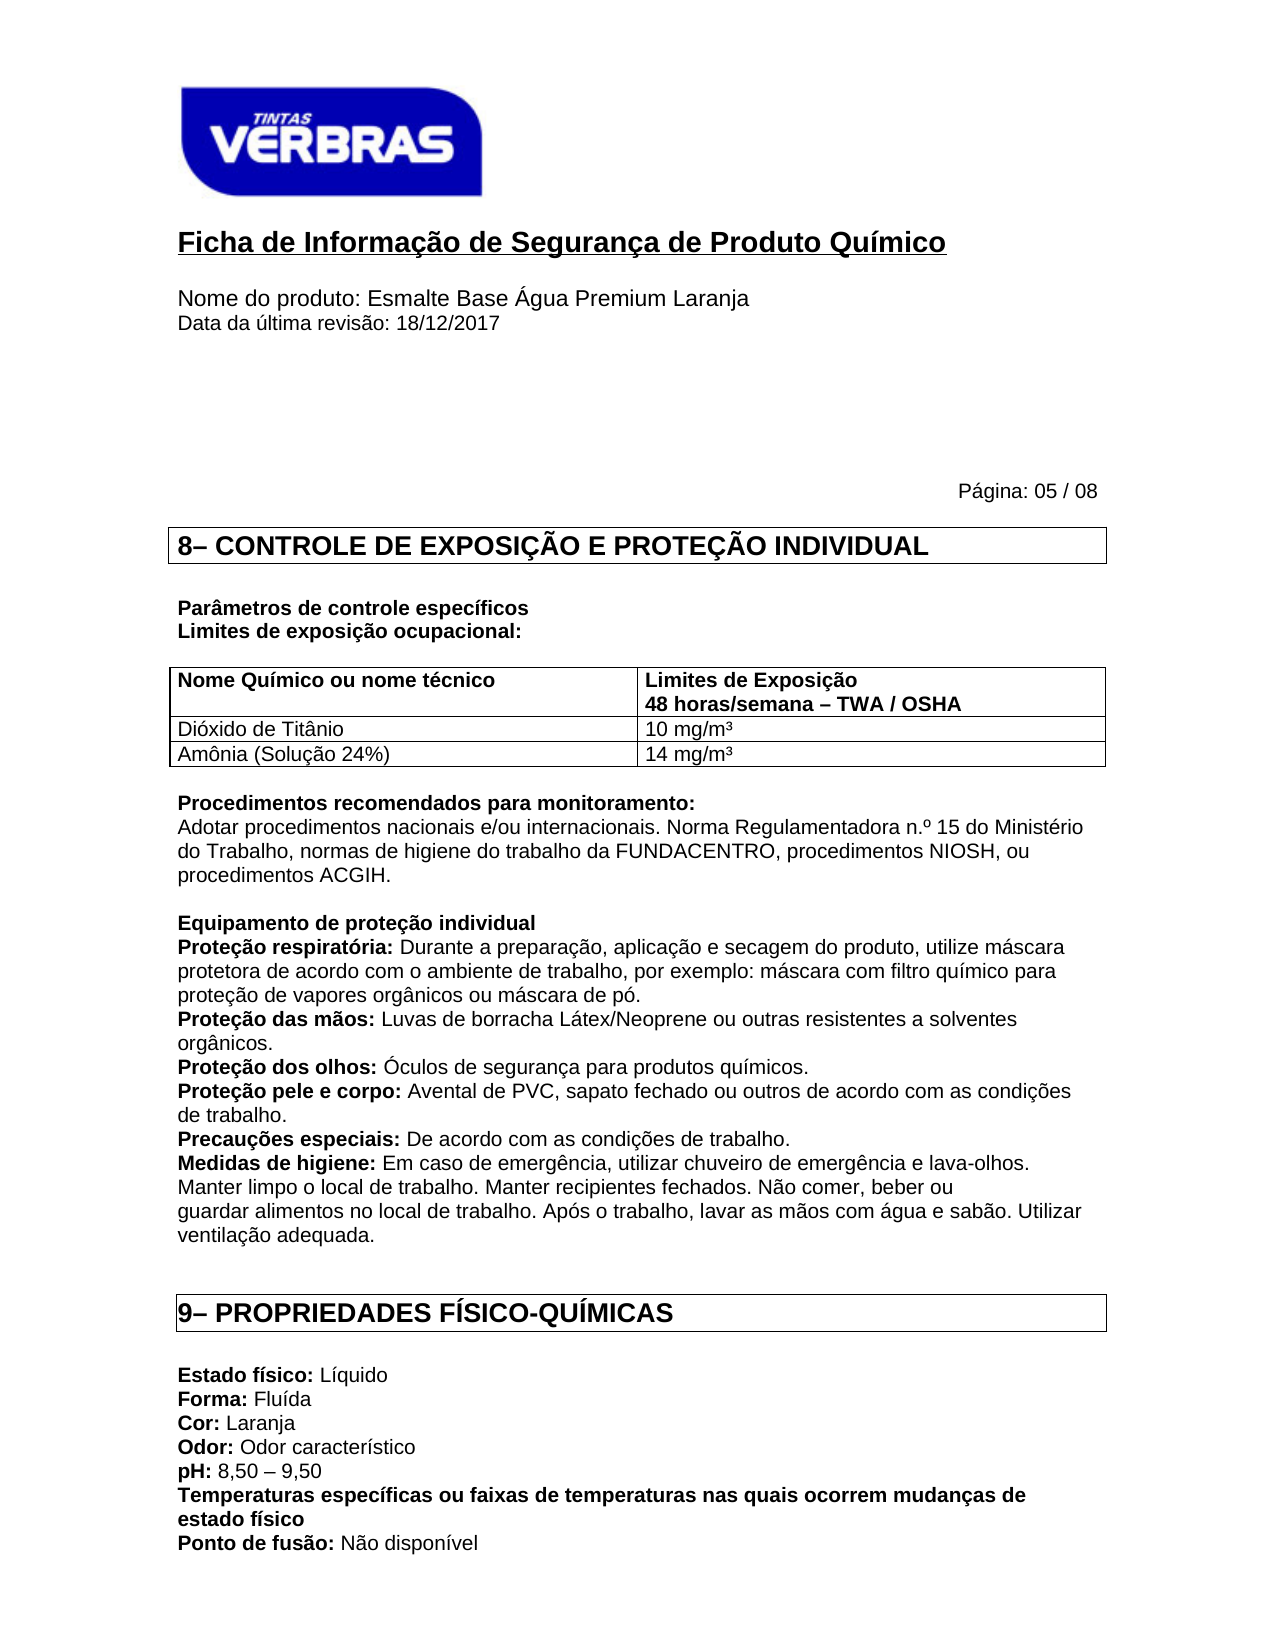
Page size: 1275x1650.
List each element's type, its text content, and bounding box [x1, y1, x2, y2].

text Odor: Odor característico [177, 1435, 1098, 1459]
text pH: 8,50 – 9,50 [177, 1459, 1098, 1483]
picture [177, 73, 487, 216]
text Adotar procedimentos nacionais e/ou internacionais. Norma Regulamentadora n.º 15 do Ministério do Trabalho, normas de higiene do trabalho da FUNDACENTRO, procedimentos NIOSH, ou procedimentos ACGIH. [177, 815, 1098, 887]
text Proteção respiratória: Durante a preparação, aplicação e secagem do produto, utilize máscara [177, 935, 1098, 959]
text Ponto de fusão: Não disponível [177, 1531, 1098, 1555]
text Página: 05 / 08 [177, 479, 1098, 503]
text Proteção dos olhos: Óculos de segurança para produtos químicos. [177, 1055, 1098, 1079]
text 8– CONTROLE DE EXPOSIÇÃO E PROTEÇÃO INDIVIDUAL [169, 528, 1106, 563]
text Equipamento de proteção individual [177, 911, 1098, 935]
text Limites de exposição ocupacional: [177, 619, 1098, 643]
text 9– PROPRIEDADES FÍSICO-QUÍMICAS [177, 1295, 1106, 1331]
text Forma: Fluída [177, 1387, 1098, 1411]
table_cell 10 mg/m³ [638, 717, 1105, 741]
table_header Nome Químico ou nome técnico [171, 668, 637, 716]
text Temperaturas específicas ou faixas de temperaturas nas quais ocorrem mudanças de estado físico [177, 1483, 1098, 1531]
text Cor: Laranja [177, 1411, 1098, 1435]
text Proteção pele e corpo: Avental de PVC, sapato fechado ou outros de acordo com as condições de trabalho. [177, 1079, 1098, 1127]
text Proteção das mãos: Luvas de borracha Látex/Neoprene ou outras resistentes a solventes orgânicos. [177, 1007, 1098, 1055]
text Estado físico: Líquido [177, 1363, 1098, 1387]
text Medidas de higiene: Em caso de emergência, utilizar chuveiro de emergência e lava-olhos. Manter limpo o local de trabalho. Manter recipientes fechados. Não comer, beber ou [177, 1151, 1098, 1198]
text Procedimentos recomendados para monitoramento: [177, 791, 1098, 815]
table_cell 14 mg/m³ [638, 742, 1105, 766]
text Parâmetros de controle específicos [177, 595, 1098, 619]
table_header Limites de Exposição 48 horas/semana – TWA / OSHA [638, 668, 1105, 716]
table_cell Dióxido de Titânio [171, 717, 637, 741]
text protetora de acordo com o ambiente de trabalho, por exemplo: máscara com filtro químico para proteção de vapores orgânicos ou máscara de pó. [177, 959, 1098, 1007]
table_cell Amônia (Solução 24%) [171, 742, 637, 766]
text Precauções especiais: De acordo com as condições de trabalho. [177, 1127, 1098, 1151]
text guardar alimentos no local de trabalho. Após o trabalho, lavar as mãos com água e sabão. Utilizar ventilação adequada. [177, 1198, 1098, 1246]
